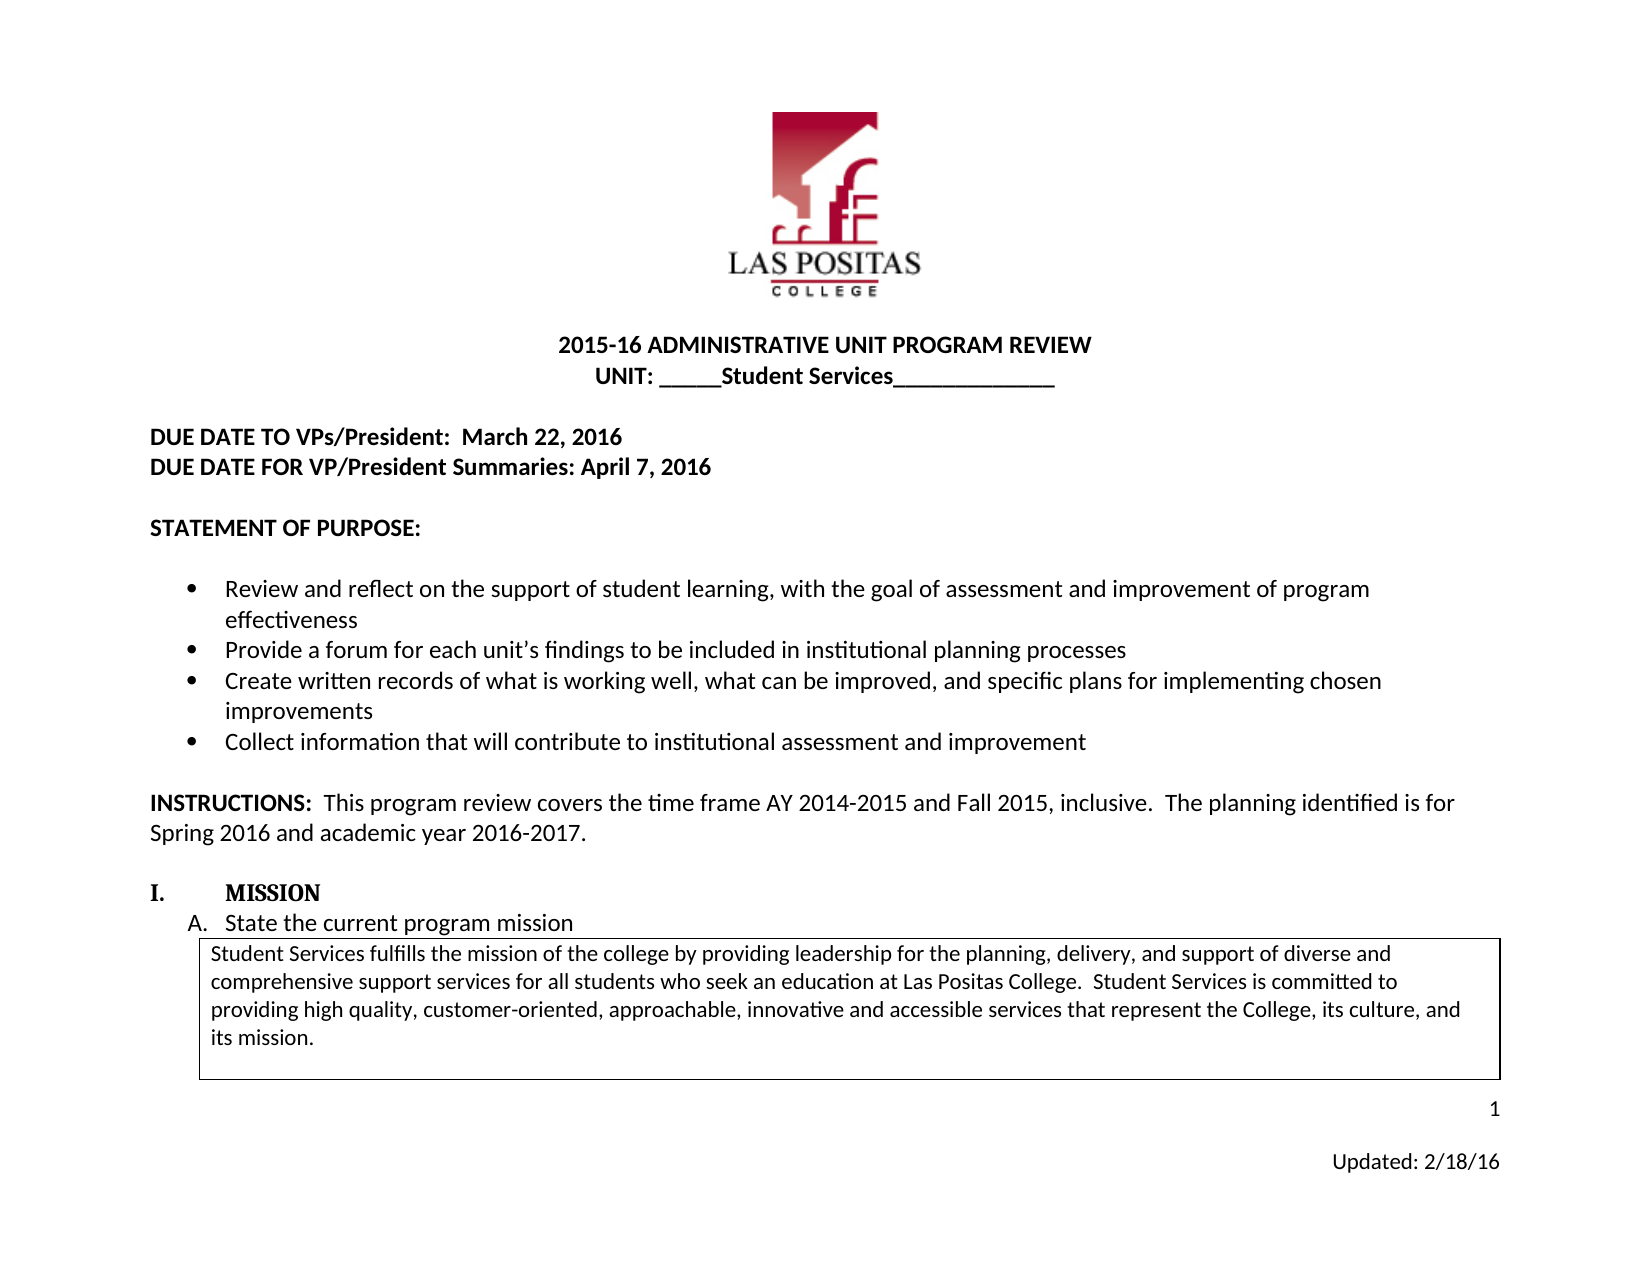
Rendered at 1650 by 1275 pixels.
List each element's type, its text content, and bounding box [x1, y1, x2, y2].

text 2015-16 ADMINISTRATIVE UNIT PROGRAM REVIEW [150, 329, 1500, 360]
text STATEMENT OF PURPOSE: [150, 512, 1500, 543]
list Collect information that will contribute to institutional assessment and improvement [187, 726, 1500, 757]
picture [727, 112, 923, 299]
text UNIT: _____Student Services_____________ [150, 360, 1500, 390]
list Review and reflect on the support of student learning, with the goal of assessment and improvement of program effectiveness [187, 573, 1500, 634]
subtitle MISSION [150, 879, 1500, 907]
list Provide a forum for each unit’s findings to be included in institutional planning processes [187, 634, 1500, 665]
subtitle State the current program mission [187, 907, 1500, 938]
list Create written records of what is working well, what can be improved, and specific plans for implementing chosen improvements [187, 665, 1500, 726]
text DUE DATE TO VPs/President: March 22, 2016 [150, 421, 1500, 451]
text DUE DATE FOR VP/President Summaries: April 7, 2016 [150, 451, 1500, 482]
text INSTRUCTIONS: This program review covers the time frame AY 2014-2015 and Fall 2015, inclusive. The planning identified is for Spring 2016 and academic year 2016-2017. [150, 787, 1500, 848]
table_header Student Services fulfills the mission of the college by providing leadership for the planning, delivery, and support of diverse and comprehensive support services for all students who seek an education at Las Positas College. Student Services is committed to providing high quality, customer-oriented, approachable, innovative and accessible services that represent the College, its culture, and its mission. [200, 939, 1499, 1079]
